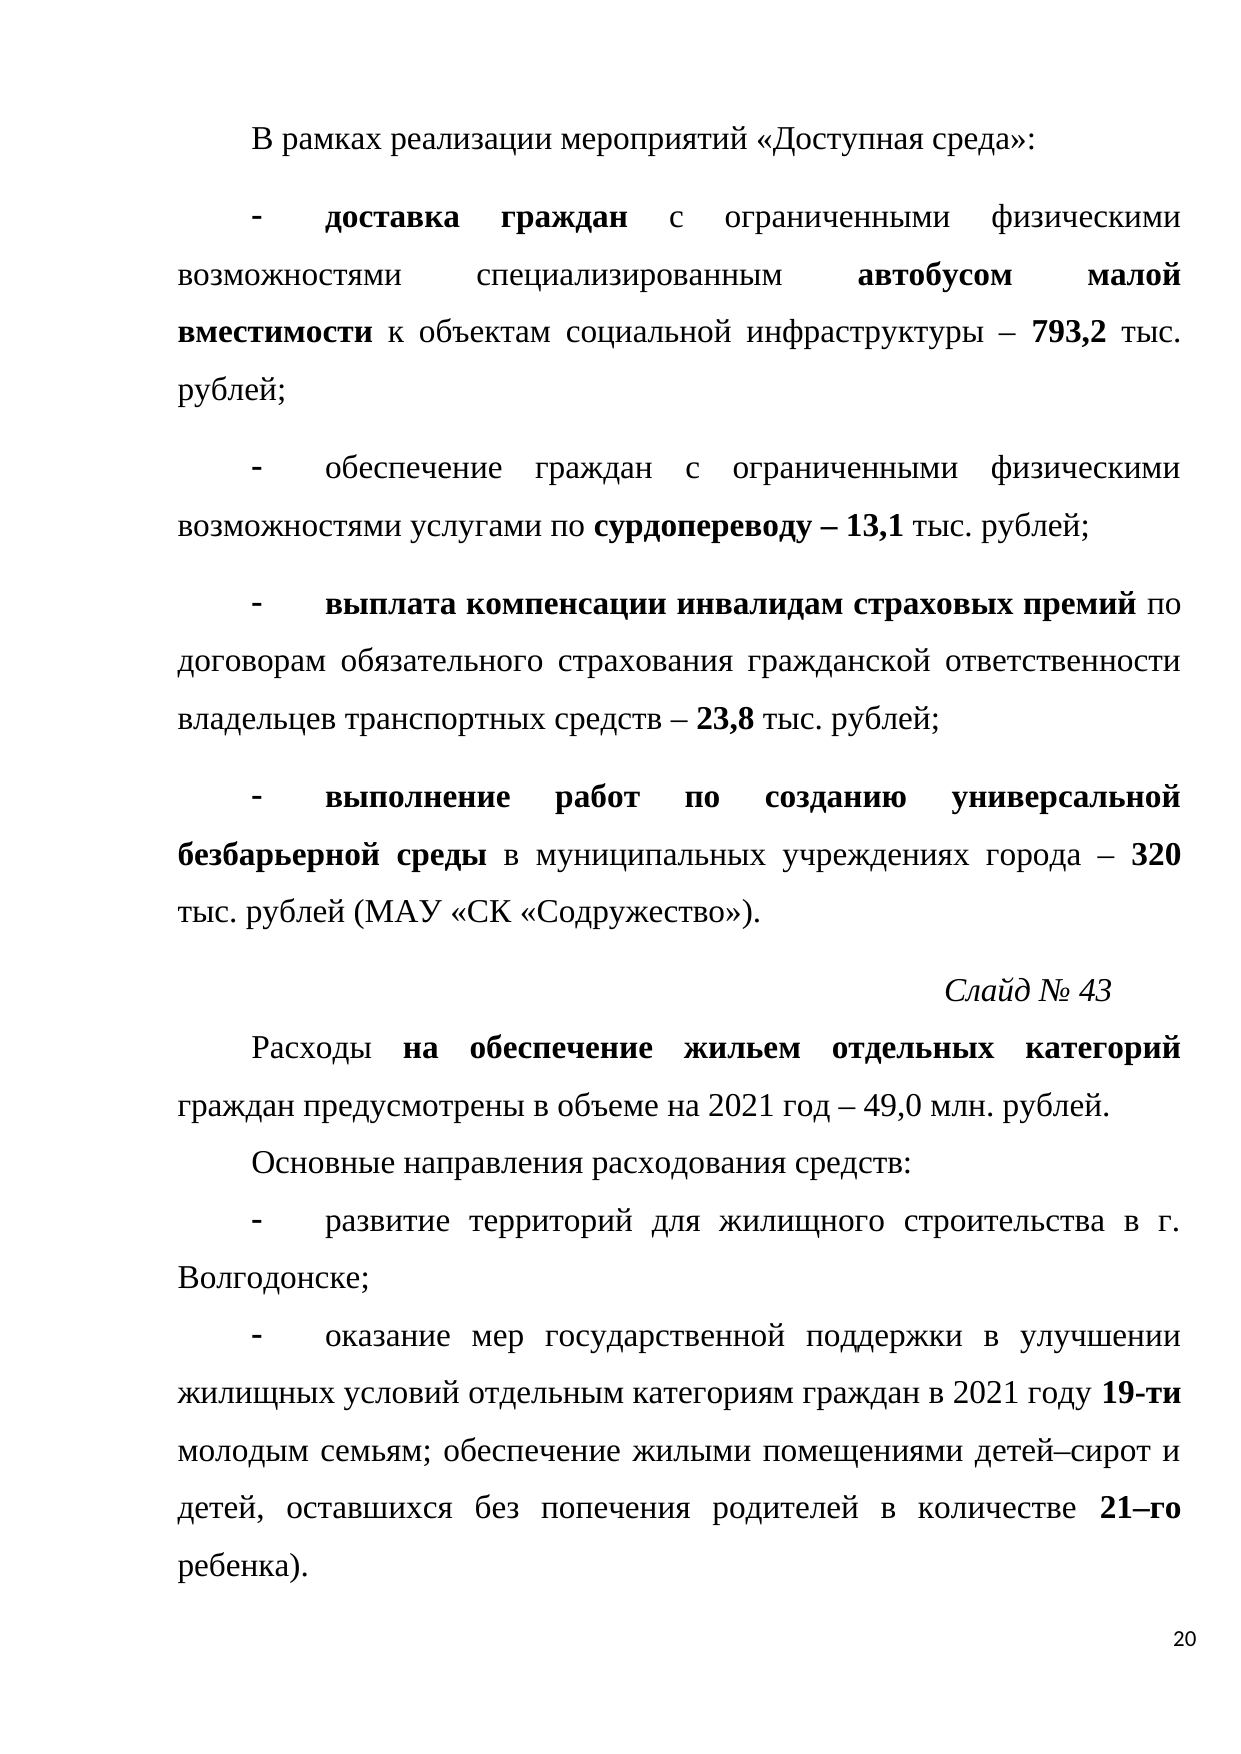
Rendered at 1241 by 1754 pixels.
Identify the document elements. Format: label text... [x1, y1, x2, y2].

text Расходы на обеспечение жильем отдельных категорий граждан предусмотрены в объеме на 2021 год – 49,0 млн. рублей. [177, 1027, 1181, 1123]
list оказание мер государственной поддержки в улучшении жилищных условий отдельным категориям граждан в 2021 году 19-ти молодым семьям; обеспечение жилыми помещениями детей–сирот и детей, оставшихся без попечения родителей в количестве 21–го ребенка). [177, 1315, 1181, 1583]
list доставка граждан с ограниченными физическими возможностями специализированным автобусом малой вместимости к объектам социальной инфраструктуры – 793,2 тыс. рублей; [177, 196, 1181, 407]
list выполнение работ по созданию универсальной безбарьерной среды в муниципальных учреждениях города – 320 тыс. рублей (МАУ «СК «Содружество»). [177, 776, 1181, 930]
text В рамках реализации мероприятий «Доступная среда»: [177, 118, 1181, 156]
list развитие территорий для жилищного строительства в г. Волгодонске; [177, 1200, 1181, 1296]
text Основные направления расходования средств: [177, 1142, 1181, 1181]
list Слайд № 43 [252, 970, 1181, 1008]
list обеспечение граждан с ограниченными физическими возможностями услугами по сурдопереводу – 13,1 тыс. рублей; [177, 447, 1181, 543]
list выплата компенсации инвалидам страховых премий по договорам обязательного страхования гражданской ответственности владельцев транспортных средств – 23,8 тыс. рублей; [177, 583, 1181, 736]
